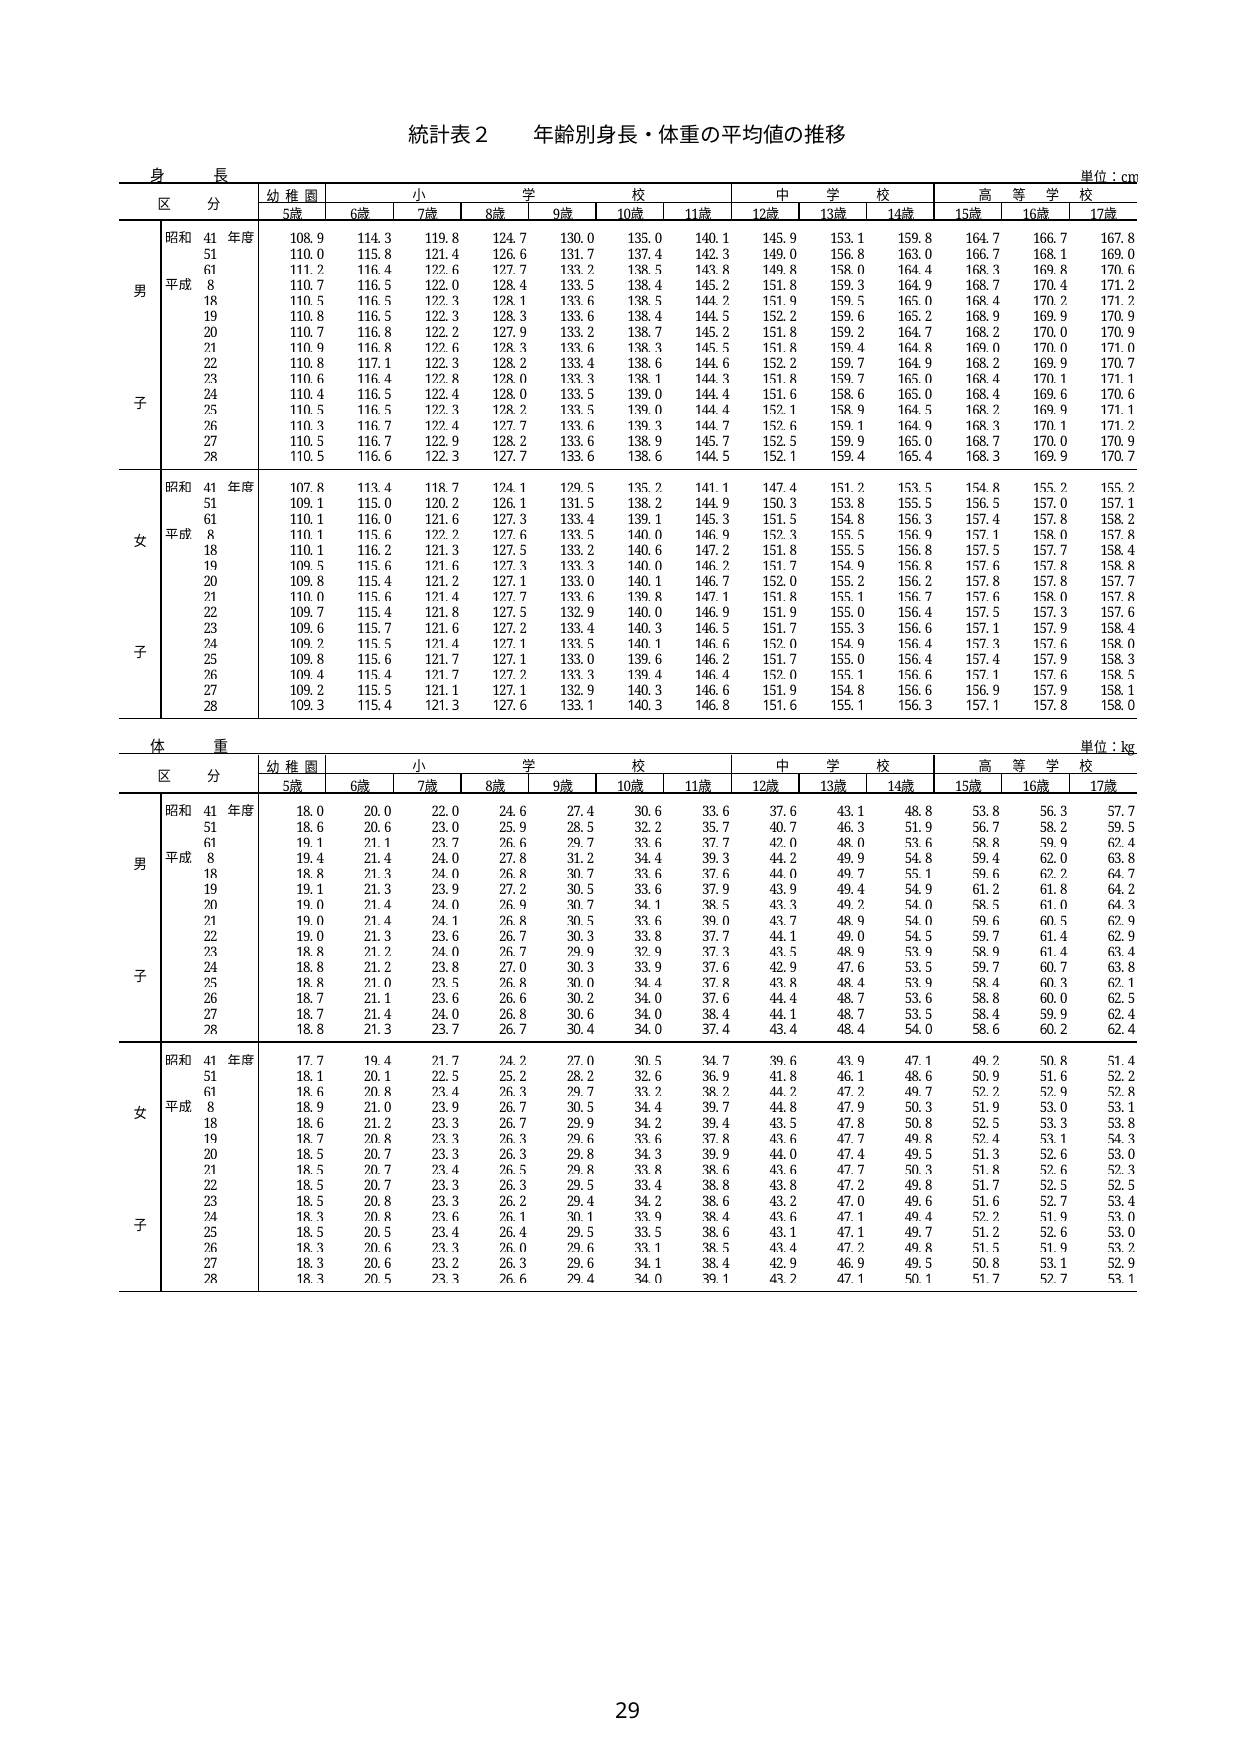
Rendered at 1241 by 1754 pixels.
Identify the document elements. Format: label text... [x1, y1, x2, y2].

text 統計表２ 年齢別身長・体重の平均値の推移 [118, 118, 1137, 148]
